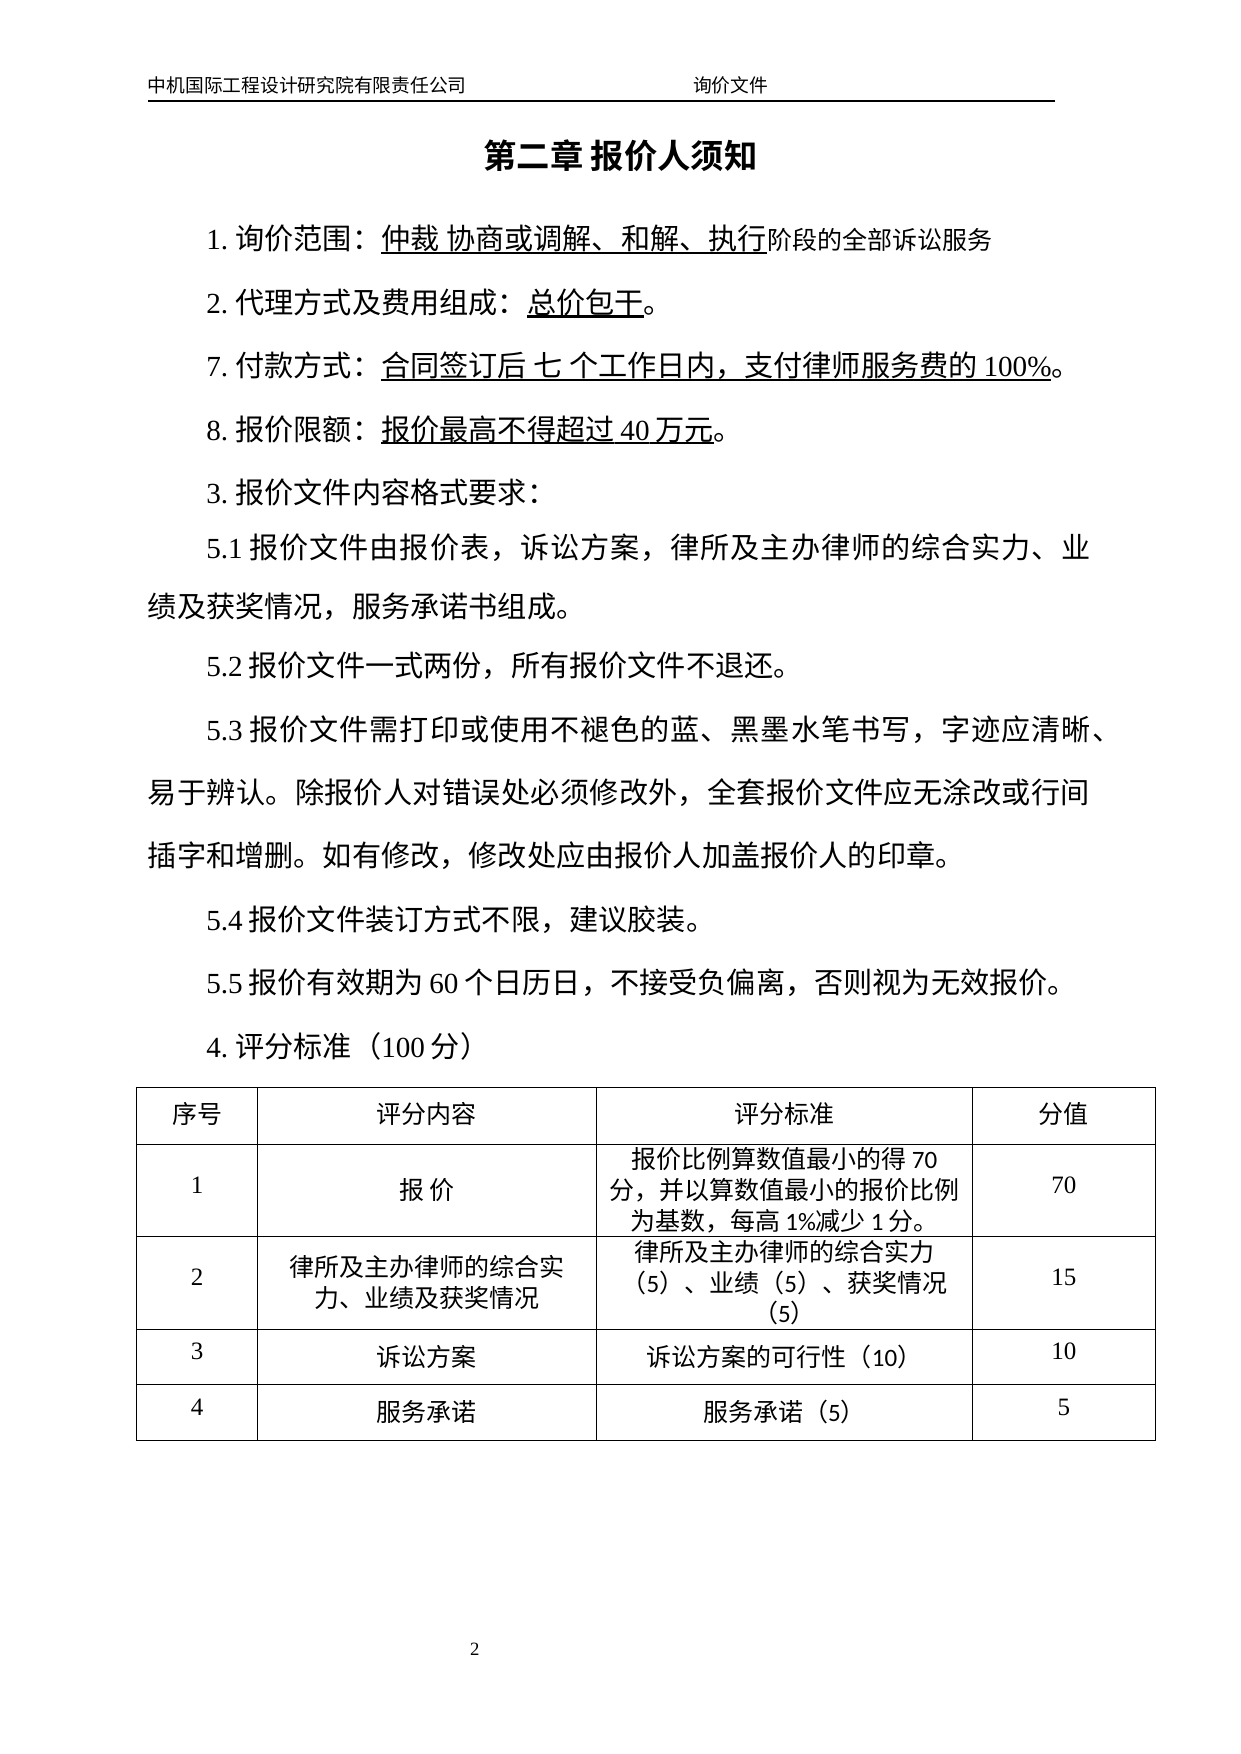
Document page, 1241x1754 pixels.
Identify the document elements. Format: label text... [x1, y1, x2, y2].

table_cell 诉讼方案 [258, 1330, 596, 1384]
table_cell 报价比例算数值最小的得70分，并以算数值最小的报价比例为基数，每高1%减少1分。 [597, 1145, 972, 1236]
text 5.1报价文件由报价表，诉讼方案，律所及主办律师的综合实力、业绩及获奖情况，服务承诺书组成。 [148, 524, 1093, 626]
list 询价范围：仲裁 协商或调解、和解、执行阶段的全部诉讼服务 [148, 216, 1093, 258]
table_cell 2 [137, 1237, 257, 1329]
text 5.2报价文件一式两份，所有报价文件不退还。 [148, 643, 1093, 685]
table_cell 5 [973, 1385, 1155, 1440]
table_header 评分内容 [258, 1088, 596, 1143]
table_header 分值 [973, 1088, 1155, 1143]
list 评分标准（100分） [148, 1023, 1093, 1066]
table_cell 律所及主办律师的综合实力、业绩及获奖情况 [258, 1237, 596, 1329]
table_cell 4 [137, 1385, 257, 1440]
table_cell 70 [973, 1145, 1155, 1236]
table_cell 服务承诺 [258, 1385, 596, 1440]
table_cell 3 [137, 1330, 257, 1384]
table_cell 诉讼方案的可行性（10） [597, 1330, 972, 1384]
list 报价文件内容格式要求： [148, 469, 1093, 512]
table_cell 律所及主办律师的综合实力（5）、业绩（5）、获奖情况（5） [597, 1237, 972, 1329]
text 5.4报价文件装订方式不限，建议胶装。 [148, 896, 1093, 939]
table_header 评分标准 [597, 1088, 972, 1143]
list 代理方式及费用组成：总价包干。 [148, 279, 1093, 322]
table_header 序号 [137, 1088, 257, 1143]
list 报价限额：报价最高不得超过40万元。 [148, 406, 1093, 448]
table_cell 10 [973, 1330, 1155, 1384]
subtitle 报价人须知 [148, 130, 1093, 178]
text 5.3报价文件需打印或使用不褪色的蓝、黑墨水笔书写，字迹应清晰、易于辨认。除报价人对错误处必须修改外，全套报价文件应无涂改或行间插字和增删。如有修改，修改处应由报价人加盖报价人的印章。 [148, 706, 1093, 875]
table_cell 15 [973, 1237, 1155, 1329]
table_cell 服务承诺（5） [597, 1385, 972, 1440]
text 5.5报价有效期为60个日历日，不接受负偏离，否则视为无效报价。 [148, 960, 1093, 1002]
table_cell 1 [137, 1145, 257, 1236]
list 付款方式：合同签订后 七 个工作日内，支付律师服务费的100%。 [148, 343, 1093, 385]
table_cell 报 价 [258, 1145, 596, 1236]
